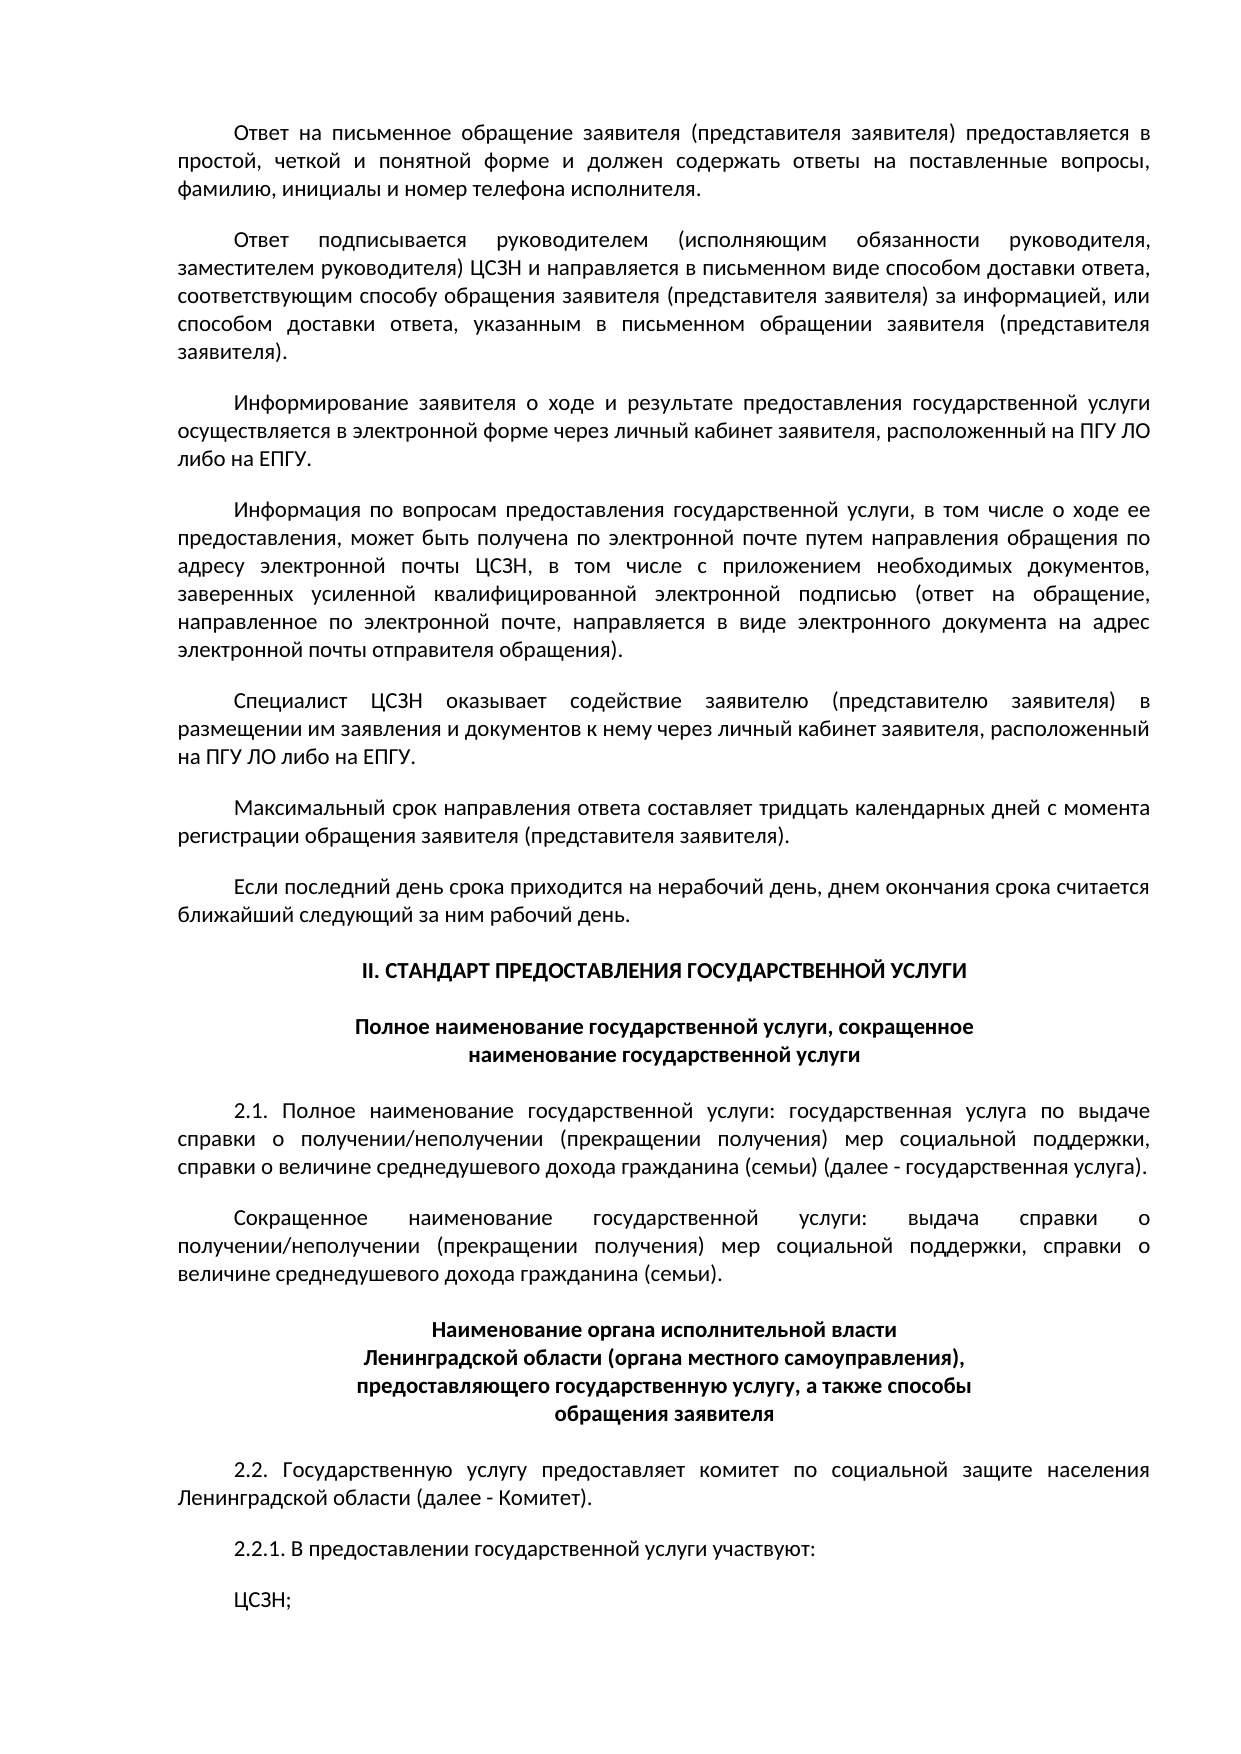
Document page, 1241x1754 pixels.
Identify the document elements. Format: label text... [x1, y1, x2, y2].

title II. СТАНДАРТ ПРЕДОСТАВЛЕНИЯ ГОСУДАРСТВЕННОЙ УСЛУГИ [177, 956, 1152, 984]
text Информирование заявителя о ходе и результате предоставления государственной услуги осуществляется в электронной форме через личный кабинет заявителя, расположенный на ПГУ ЛО либо на ЕПГУ. [177, 388, 1152, 472]
text 2.1. Полное наименование государственной услуги: государственная услуга по выдаче справки о получении/неполучении (прекращении получения) мер социальной поддержки, справки о величине среднедушевого дохода гражданина (семьи) (далее - государственная услуга). [177, 1096, 1152, 1180]
title обращения заявителя [177, 1399, 1152, 1427]
text Информация по вопросам предоставления государственной услуги, в том числе о ходе ее предоставления, может быть получена по электронной почте путем направления обращения по адресу электронной почты ЦСЗН, в том числе с приложением необходимых документов, заверенных усиленной квалифицированной электронной подписью (ответ на обращение, направленное по электронной почте, направляется в виде электронного документа на адрес электронной почты отправителя обращения). [177, 495, 1152, 663]
title Ленинградской области (органа местного самоуправления), [177, 1343, 1152, 1371]
text Если последний день срока приходится на нерабочий день, днем окончания срока считается ближайший следующий за ним рабочий день. [177, 872, 1152, 928]
title Полное наименование государственной услуги, сокращенное [177, 1012, 1152, 1040]
text 2.2. Государственную услугу предоставляет комитет по социальной защите населения Ленинградской области (далее - Комитет). [177, 1455, 1152, 1511]
text Максимальный срок направления ответа составляет тридцать календарных дней с момента регистрации обращения заявителя (представителя заявителя). [177, 793, 1152, 849]
title наименование государственной услуги [177, 1040, 1152, 1068]
title Наименование органа исполнительной власти [177, 1315, 1152, 1343]
text 2.2.1. В предоставлении государственной услуги участвуют: [177, 1534, 1152, 1562]
text Специалист ЦСЗН оказывает содействие заявителю (представителю заявителя) в размещении им заявления и документов к нему через личный кабинет заявителя, расположенный на ПГУ ЛО либо на ЕПГУ. [177, 686, 1152, 770]
text Ответ подписывается руководителем (исполняющим обязанности руководителя, заместителем руководителя) ЦСЗН и направляется в письменном виде способом доставки ответа, соответствующим способу обращения заявителя (представителя заявителя) за информацией, или способом доставки ответа, указанным в письменном обращении заявителя (представителя заявителя). [177, 225, 1152, 365]
text ЦСЗН; [177, 1585, 1152, 1613]
text Ответ на письменное обращение заявителя (представителя заявителя) предоставляется в простой, четкой и понятной форме и должен содержать ответы на поставленные вопросы, фамилию, инициалы и номер телефона исполнителя. [177, 118, 1152, 202]
title предоставляющего государственную услугу, а также способы [177, 1371, 1152, 1399]
text Сокращенное наименование государственной услуги: выдача справки о получении/неполучении (прекращении получения) мер социальной поддержки, справки о величине среднедушевого дохода гражданина (семьи). [177, 1203, 1152, 1287]
